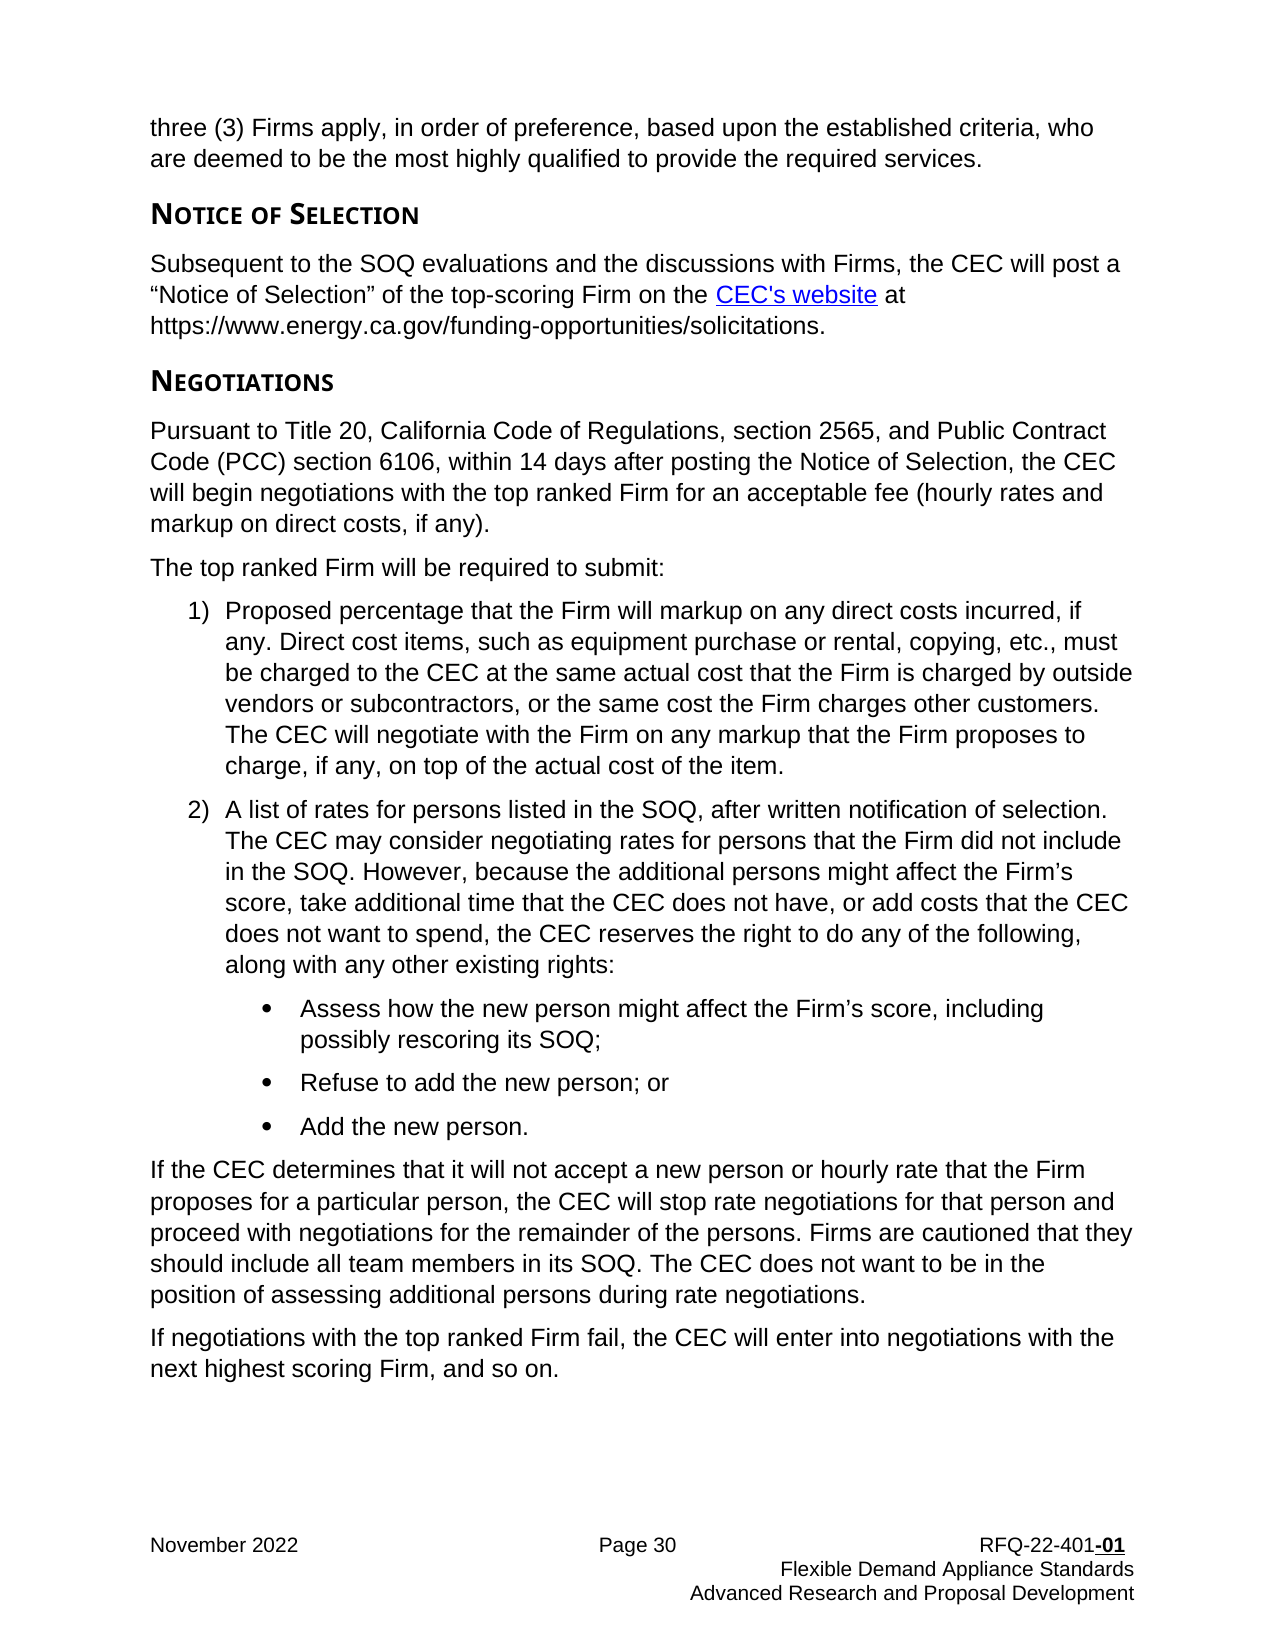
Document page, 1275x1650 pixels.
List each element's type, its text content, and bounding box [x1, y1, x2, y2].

list Refuse to add the new person; or [262, 1068, 1134, 1097]
list Proposed percentage that the Firm will markup on any direct costs incurred, if any. Direct cost items, such as equipment purchase or rental, copying, etc., must be charged to the CEC at the same actual cost that the Firm is charged by outside vendors or subcontractors, or the same cost the Firm charges other customers. The CEC will negotiate with the Firm on any markup that the Firm proposes to charge, if any, on top of the actual cost of the item. [187, 596, 1134, 780]
list A list of rates for persons listed in the SOQ, after written notification of selection. The CEC may consider negotiating rates for persons that the Firm did not include in the SOQ. However, because the additional persons might affect the Firm’s score, take additional time that the CEC does not have, or add costs that the CEC does not want to spend, the CEC reserves the right to do any of the following, along with any other existing rights: [187, 795, 1134, 979]
list Add the new person. [262, 1112, 1134, 1141]
text The top ranked Firm will be required to submit: [150, 552, 1134, 581]
list Assess how the new person might affect the Firm’s score, including possibly rescoring its SOQ; [262, 993, 1134, 1053]
text If negotiations with the top ranked Firm fail, the CEC will enter into negotiations with the next highest scoring Firm, and so on. [150, 1323, 1134, 1383]
text Subsequent to the SOQ evaluations and the discussions with Firms, the CEC will post a “Notice of Selection” of the top-scoring Firm on the CEC's website at https://www.energy.ca.gov/funding-opportunities/solicitations. [150, 249, 1134, 339]
subtitle Negotiations [150, 361, 1134, 400]
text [150, 112, 1134, 172]
subtitle Notice of Selection [150, 193, 1134, 233]
text Pursuant to Title 20, California Code of Regulations, section 2565, and Public Contract Code (PCC) section 6106, within 14 days after posting the Notice of Selection, the CEC will begin negotiations with the top ranked Firm for an acceptable fee (hourly rates and markup on direct costs, if any). [150, 416, 1134, 538]
text If the CEC determines that it will not accept a new person or hourly rate that the Firm proposes for a particular person, the CEC will stop rate negotiations for that person and proceed with negotiations for the remainder of the persons. Firms are cautioned that they should include all team members in its SOQ. The CEC does not want to be in the position of assessing additional persons during rate negotiations. [150, 1156, 1134, 1308]
